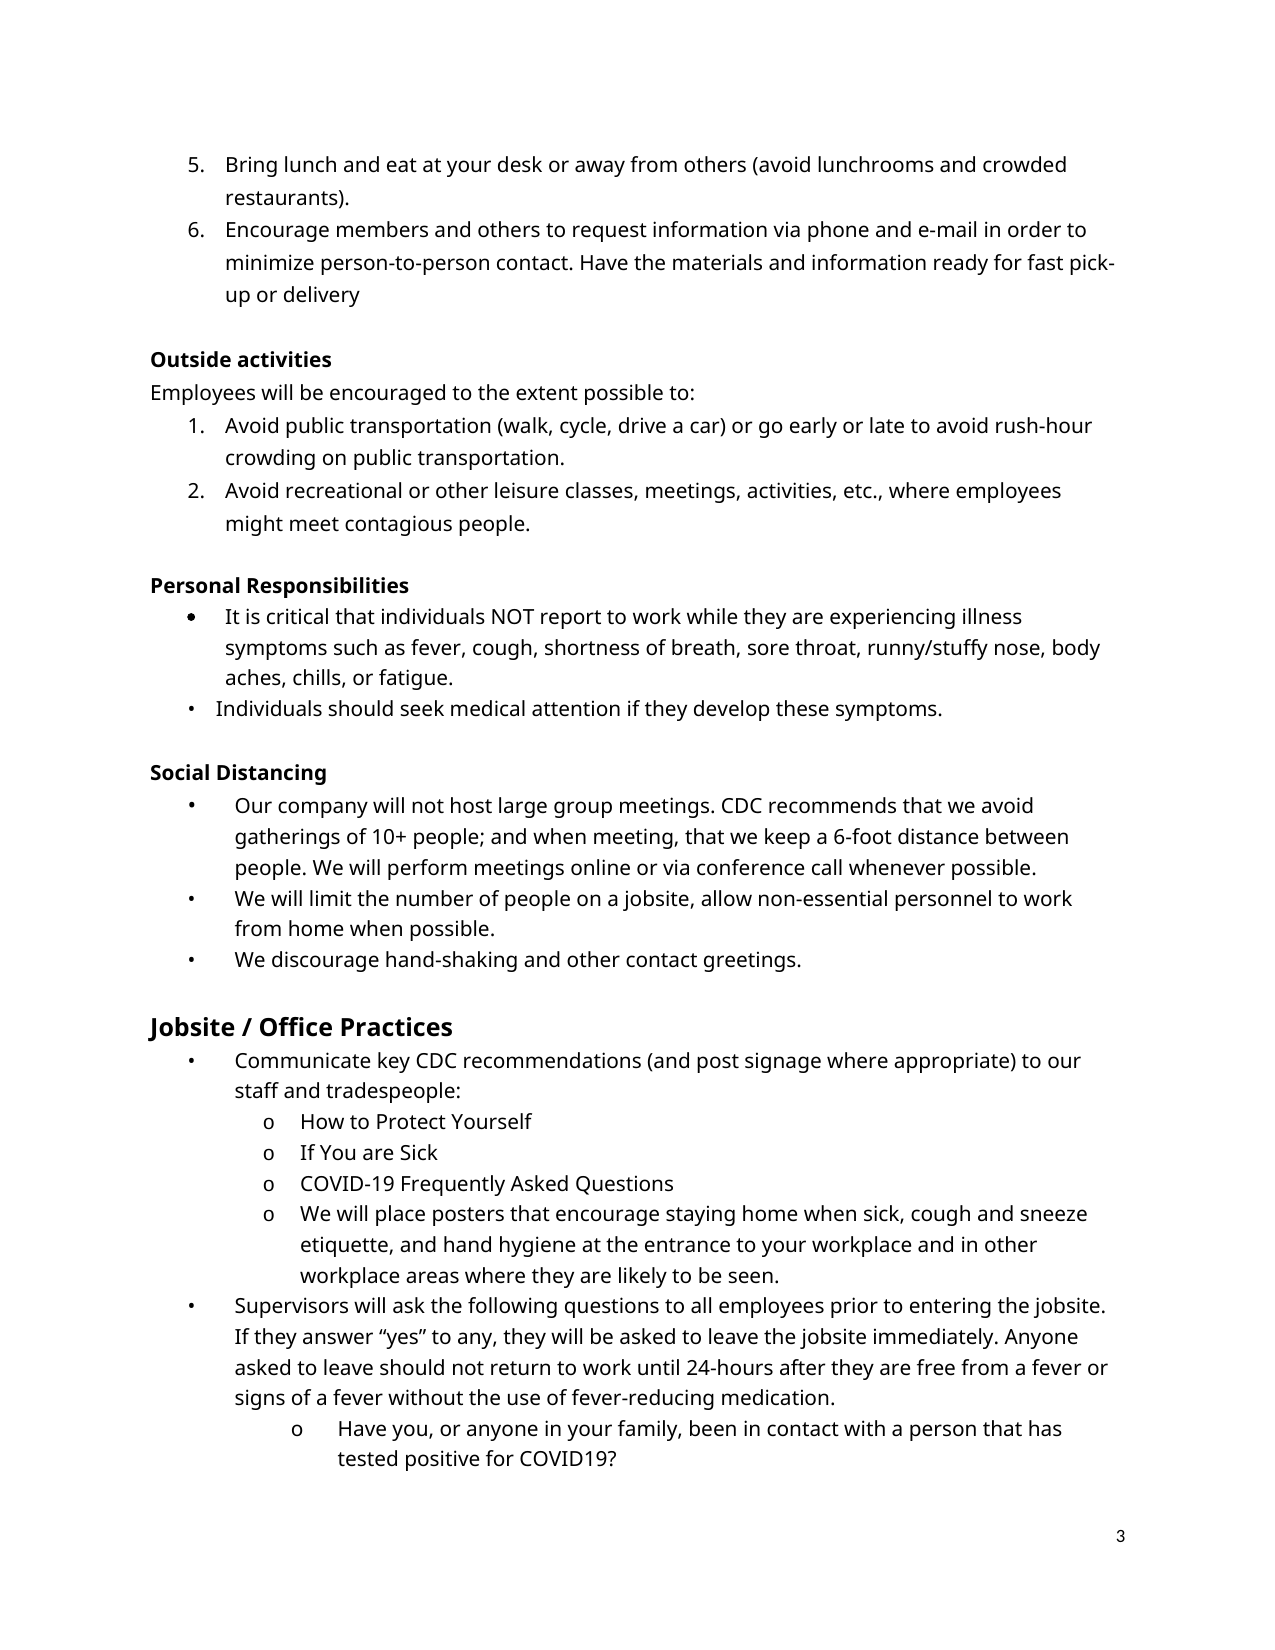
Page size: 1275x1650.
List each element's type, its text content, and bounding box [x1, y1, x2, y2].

text Jobsite / Office Practices [150, 1009, 1125, 1043]
text Personal Responsibilities [150, 571, 1125, 600]
text Social Distancing [150, 758, 1125, 787]
list If You are Sick [262, 1138, 1125, 1167]
text • Communicate key CDC recommendations (and post signage where appropriate) to our staff and tradespeople: [187, 1046, 1125, 1105]
text • Supervisors will ask the following questions to all employees prior to entering the jobsite. If they answer “yes” to any, they will be asked to leave the jobsite immediately. Anyone asked to leave should not return to work until 24-hours after they are free from a fever or signs of a fever without the use of fever-reducing medication. [187, 1291, 1125, 1412]
text Employees will be encouraged to the extent possible to: [150, 378, 1125, 407]
list It is critical that individuals NOT report to work while they are experiencing illness symptoms such as fever, cough, shortness of breath, sore throat, runny/stuffy nose, body aches, chills, or fatigue. [187, 602, 1125, 692]
text o Have you, or anyone in your family, been in contact with a person that has tested positive for COVID19? [187, 1414, 1125, 1473]
list We will place posters that encourage staying home when sick, cough and sneeze etiquette, and hand hygiene at the entrance to your workplace and in other workplace areas where they are likely to be seen. [262, 1199, 1125, 1289]
list Bring lunch and eat at your desk or away from others (avoid lunchrooms and crowded restaurants). [187, 150, 1125, 211]
list Avoid public transportation (walk, cycle, drive a car) or go early or late to avoid rush-hour crowding on public transportation. [187, 411, 1125, 472]
text • Our company will not host large group meetings. CDC recommends that we avoid gatherings of 10+ people; and when meeting, that we keep a 6-foot distance between people. We will perform meetings online or via conference call whenever possible. [187, 789, 1125, 881]
list Encourage members and others to request information via phone and e-mail in order to minimize person-to-person contact. Have the materials and information ready for fast pick-up or delivery [187, 215, 1125, 309]
list COVID-19 Frequently Asked Questions [262, 1169, 1125, 1197]
text • Individuals should seek medical attention if they develop these symptoms. [187, 694, 1125, 722]
list Avoid recreational or other leisure classes, meetings, activities, etc., where employees might meet contagious people. [187, 476, 1125, 537]
text • We will limit the number of people on a jobsite, allow non-essential personnel to work from home when possible. [187, 884, 1125, 943]
text Outside activities [150, 346, 1125, 374]
list How to Protect Yourself [262, 1107, 1125, 1136]
text • We discourage hand-shaking and other contact greetings. [187, 945, 1125, 973]
